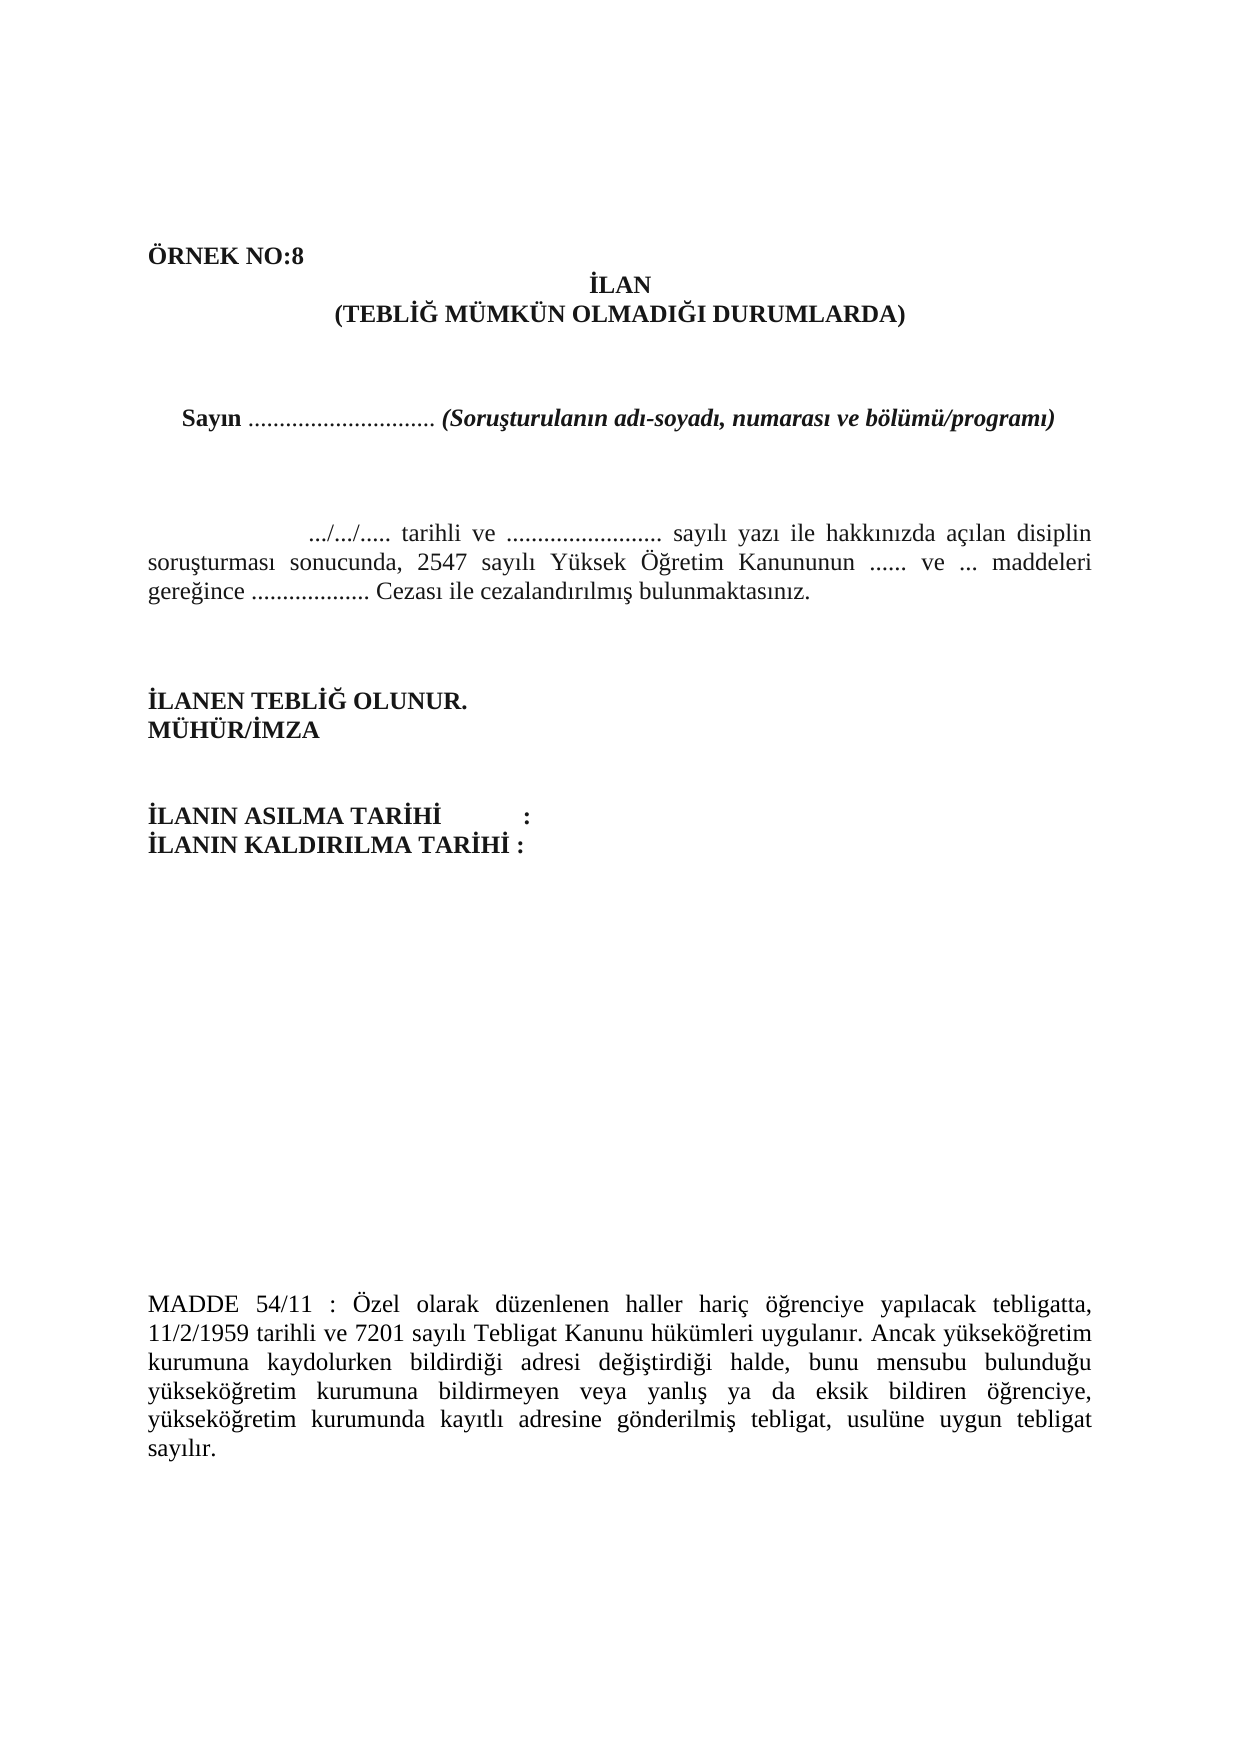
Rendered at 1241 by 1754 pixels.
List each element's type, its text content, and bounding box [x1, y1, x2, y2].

text MÜHÜR/İMZA [148, 715, 1093, 744]
text Sayın .............................. (Soruşturulanın adı-soyadı, numarası ve bölümü/programı) [148, 403, 1093, 432]
text İLANIN KALDIRILMA TARİHİ : [148, 830, 1093, 859]
text .../.../..... tarihli ve ......................... sayılı yazı ile hakkınızda açılan disiplin soruşturması sonucunda, 2547 sayılı Yüksek Öğretim Kanununun ...... ve ... maddeleri gereğince ................... Cezası ile cezalandırılmış bulunmaktasınız. [148, 461, 1093, 604]
text MADDE 54/11 : Özel olarak düzenlenen haller hariç öğrenciye yapılacak tebligatta, 11/2/1959 tarihli ve 7201 sayılı Tebligat Kanunu hükümleri uygulanır. Ancak yükseköğretim kurumuna kaydolurken bildirdiği adresi değiştirdiği halde, bunu mensubu bulunduğu yükseköğretim kurumuna bildirmeyen veya yanlış ya da eksik bildiren öğrenciye, yükseköğretim kurumunda kayıtlı adresine gönderilmiş tebligat, usulüne uygun tebligat sayılır. [148, 1289, 1093, 1462]
text İLAN [148, 270, 1093, 299]
text İLANEN TEBLİĞ OLUNUR. [148, 686, 1093, 715]
text ÖRNEK NO:8 [148, 241, 1093, 270]
text İLANIN ASILMA TARİHİ : [148, 744, 1093, 830]
text (TEBLİĞ MÜMKÜN OLMADIĞI DURUMLARDA) [148, 299, 1093, 328]
